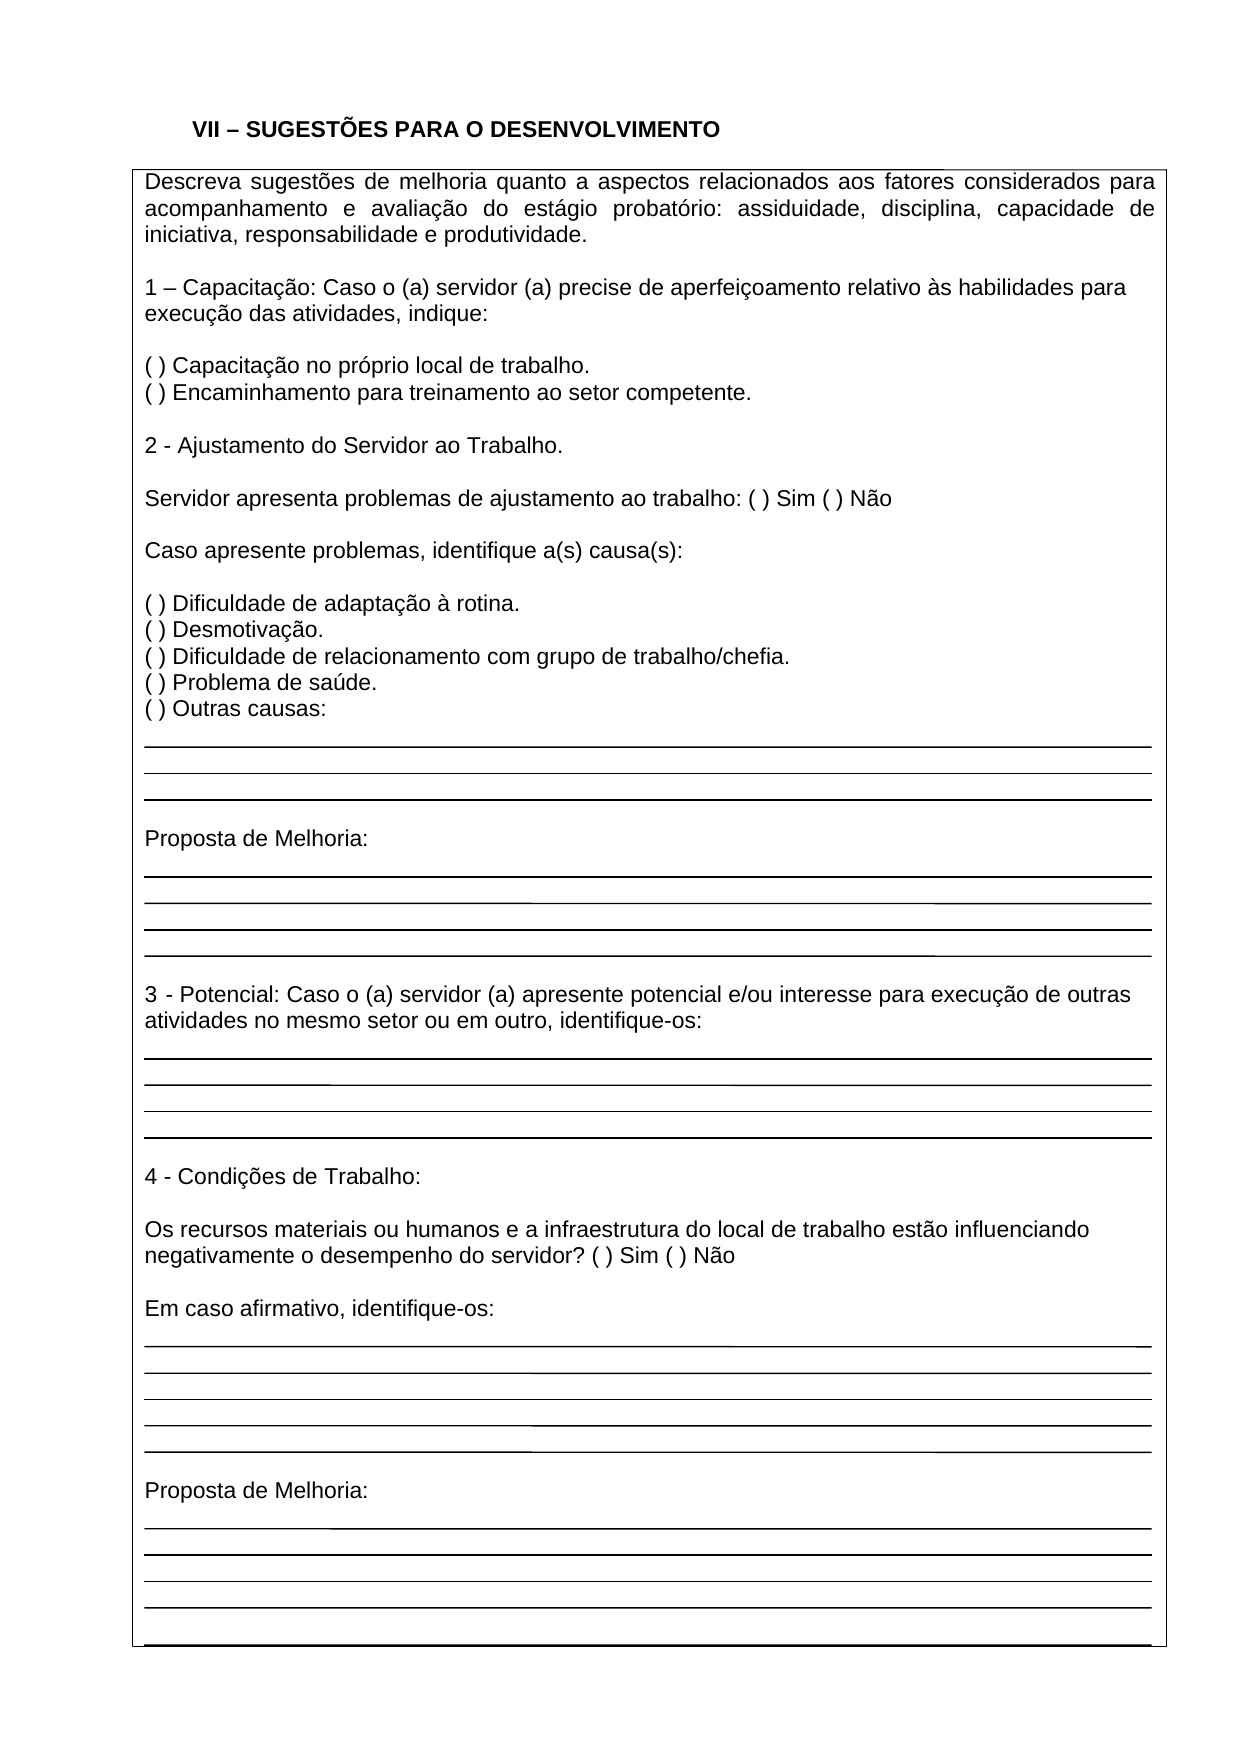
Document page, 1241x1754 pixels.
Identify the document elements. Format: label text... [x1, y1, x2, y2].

text Os recursos materiais ou humanos e a infraestrutura do local de trabalho estão influenciando negativamente o desempenho do servidor? ( ) Sim ( ) Não [144, 1216, 1180, 1269]
text ( ) Capacitação no próprio local de trabalho. [144, 353, 1180, 379]
text ( ) Dificuldade de adaptação à rotina. ( ) Desmotivação. [144, 590, 522, 643]
subtitle – SUGESTÕES PARA O DESENVOLVIMENTO [192, 116, 1180, 142]
text Proposta de Melhoria: [144, 825, 1180, 852]
text Servidor apresenta problemas de ajustamento ao trabalho: ( ) Sim ( ) Não Caso apresente problemas, identifique a(s) causa(s): [144, 484, 943, 563]
text 1 – Capacitação: Caso o (a) servidor (a) precise de aperfeiçoamento relativo às habilidades para execução das atividades, indique: [144, 274, 1180, 326]
text Em caso afirmativo, identifique-os: [144, 1295, 1180, 1321]
list - Potencial: Caso o (a) servidor (a) apresente potencial e/ou interesse para execução de outras atividades no mesmo setor ou em outro, identifique-os: [144, 981, 1155, 1034]
text ( ) Dificuldade de relacionamento com grupo de trabalho/chefia. ( ) Problema de saúde. [144, 643, 792, 695]
text ( ) Outras causas: [144, 695, 1180, 722]
text Proposta de Melhoria: [144, 1477, 1180, 1503]
text ( ) Encaminhamento para treinamento ao setor competente. 2 - Ajustamento do Servidor ao Trabalho. [144, 379, 754, 458]
text Descreva sugestões de melhoria quanto a aspectos relacionados aos fatores considerados para acompanhamento e avaliação do estágio probatório: assiduidade, disciplina, capacidade de iniciativa, responsabilidade e produtividade. [144, 168, 1156, 247]
list - Condições de Trabalho: [144, 1163, 1180, 1190]
